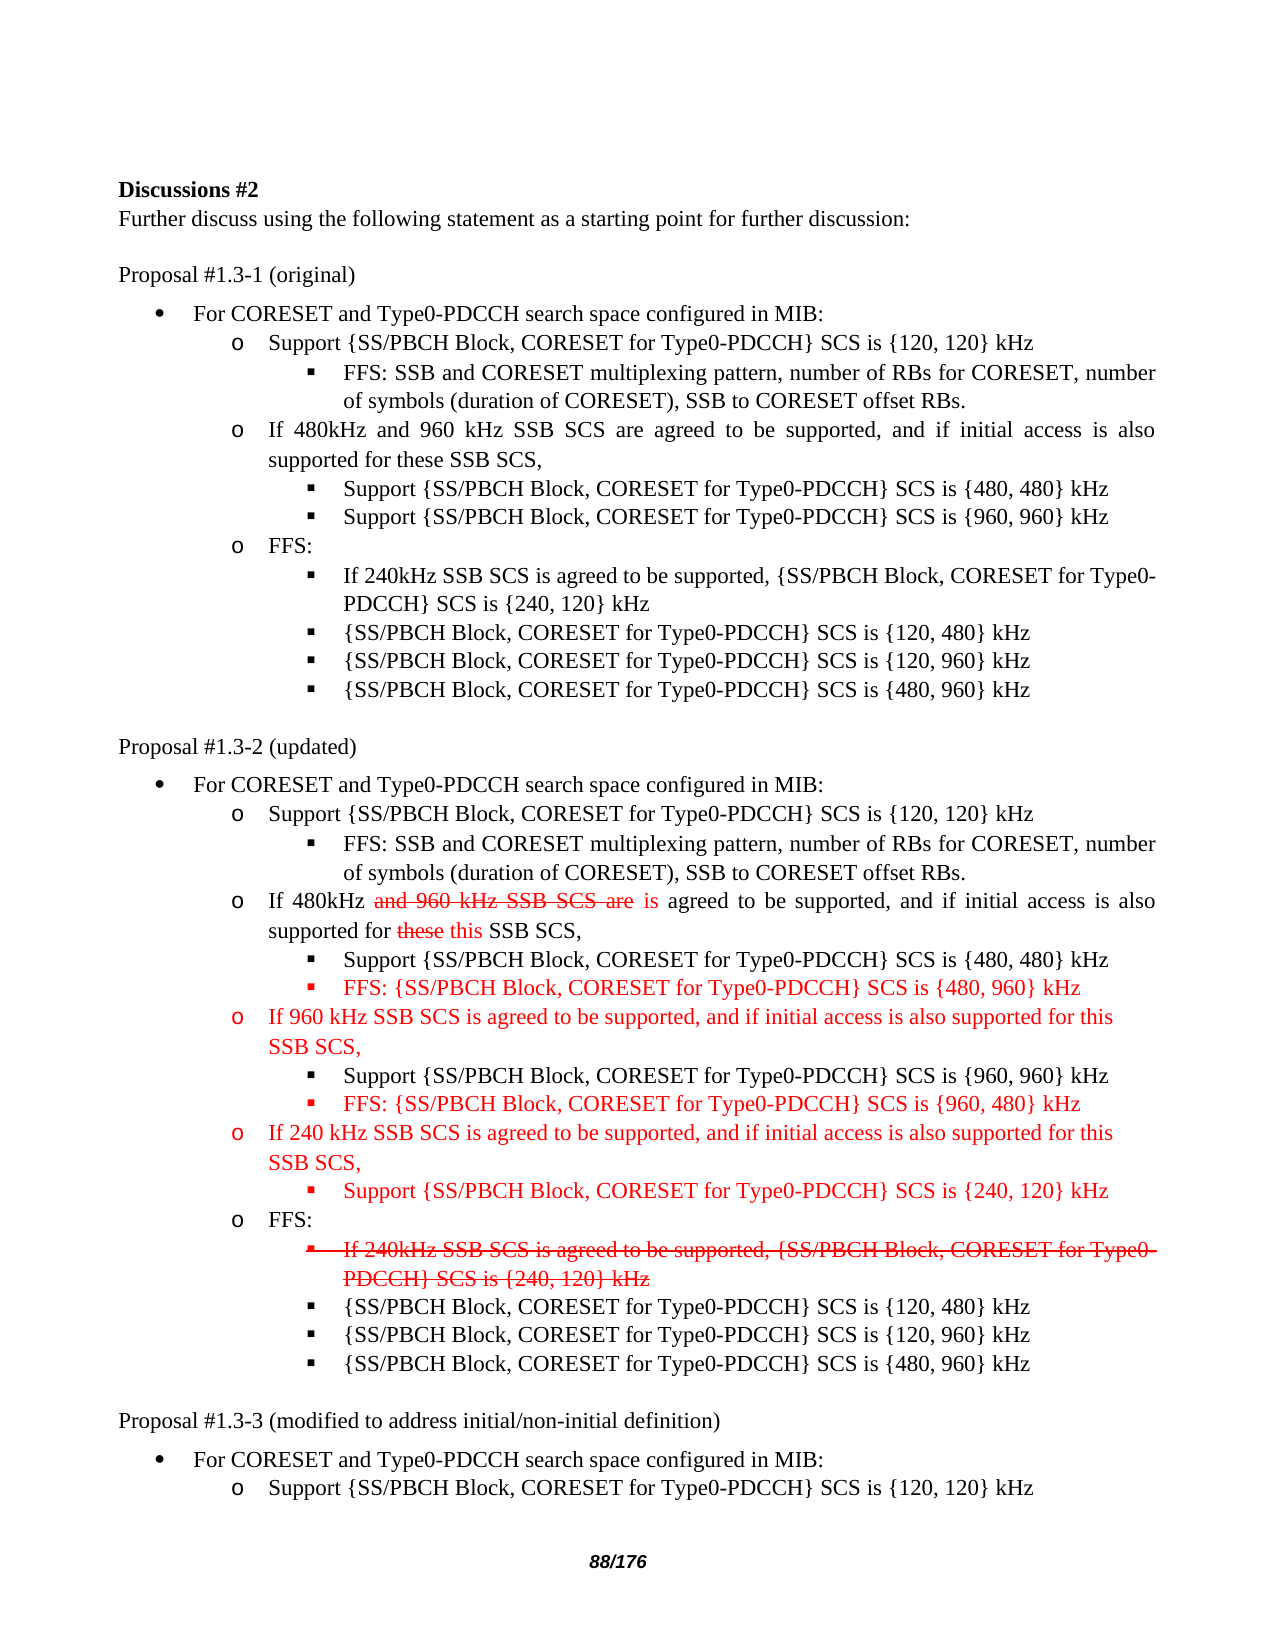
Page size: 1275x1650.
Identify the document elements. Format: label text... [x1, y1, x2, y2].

subtitle Proposal #1.3-2 (updated) [118, 733, 1157, 759]
list If 240 kHz SSB SCS is agreed to be supported, and if initial access is also supported for this SSB SCS, [231, 1118, 1157, 1175]
list {SS/PBCH Block, CORESET for Type0-PDCCH} SCS is {480, 960} kHz [306, 1350, 1157, 1376]
list FFS: SSB and CORESET multiplexing pattern, number of RBs for CORESET, number of symbols (duration of CORESET), SSB to CORESET offset RBs. [306, 359, 1157, 414]
list Support {SS/PBCH Block, CORESET for Type0-PDCCH} SCS is {120, 120} kHz [231, 329, 1157, 357]
subtitle Proposal #1.3-3 (modified to address initial/non-initial definition) [118, 1407, 1157, 1433]
list Support {SS/PBCH Block, CORESET for Type0-PDCCH} SCS is {480, 480} kHz [306, 946, 1157, 972]
list If 240kHz SSB SCS is agreed to be supported, {SS/PBCH Block, CORESET for Type0-PDCCH} SCS is {240, 120} kHz [306, 1252, 1157, 1291]
text Discussions #2 [118, 176, 1157, 202]
list If 480kHz and 960 kHz SSB SCS are is agreed to be supported, and if initial access is also supported for these this SSB SCS, [231, 887, 1157, 944]
list {SS/PBCH Block, CORESET for Type0-PDCCH} SCS is {120, 480} kHz [306, 1293, 1157, 1319]
list {SS/PBCH Block, CORESET for Type0-PDCCH} SCS is {120, 960} kHz [306, 647, 1157, 674]
subtitle Proposal #1.3-1 (original) [118, 261, 1157, 288]
list For CORESET and Type0-PDCCH search space configured in MIB: [156, 300, 1157, 327]
list For CORESET and Type0-PDCCH search space configured in MIB: [156, 772, 1157, 798]
list Support {SS/PBCH Block, CORESET for Type0-PDCCH} SCS is {960, 960} kHz [306, 503, 1157, 529]
list Support {SS/PBCH Block, CORESET for Type0-PDCCH} SCS is {120, 120} kHz [231, 1474, 1157, 1502]
list FFS: [231, 532, 1157, 560]
list If 960 kHz SSB SCS is agreed to be supported, and if initial access is also supported for this SSB SCS, [231, 1003, 1157, 1059]
list If 480kHz and 960 kHz SSB SCS are agreed to be supported, and if initial access is also supported for these SSB SCS, [231, 416, 1157, 473]
list If 240kHz SSB SCS is agreed to be supported, {SS/PBCH Block, CORESET for Type0-PDCCH} SCS is {240, 120} kHz [306, 562, 1157, 617]
list Support {SS/PBCH Block, CORESET for Type0-PDCCH} SCS is {960, 960} kHz [306, 1062, 1157, 1088]
list {SS/PBCH Block, CORESET for Type0-PDCCH} SCS is {120, 480} kHz [306, 619, 1157, 645]
list FFS: {SS/PBCH Block, CORESET for Type0-PDCCH} SCS is {480, 960} kHz [306, 974, 1157, 1001]
list {SS/PBCH Block, CORESET for Type0-PDCCH} SCS is {120, 960} kHz [306, 1321, 1157, 1348]
list Support {SS/PBCH Block, CORESET for Type0-PDCCH} SCS is {240, 120} kHz [306, 1177, 1157, 1204]
list FFS: [231, 1206, 1157, 1234]
text Further discuss using the following statement as a starting point for further discussion: [118, 204, 1157, 231]
list Support {SS/PBCH Block, CORESET for Type0-PDCCH} SCS is {480, 480} kHz [306, 475, 1157, 501]
list If 240kHz SSB SCS is agreed to be supported, {SS/PBCH Block, CORESET for Type0-PDCCH} SCS is {240, 120} kHz [306, 1236, 1157, 1250]
list FFS: {SS/PBCH Block, CORESET for Type0-PDCCH} SCS is {960, 480} kHz [306, 1090, 1157, 1116]
list {SS/PBCH Block, CORESET for Type0-PDCCH} SCS is {480, 960} kHz [306, 676, 1157, 702]
list FFS: SSB and CORESET multiplexing pattern, number of RBs for CORESET, number of symbols (duration of CORESET), SSB to CORESET offset RBs. [306, 830, 1157, 885]
list For CORESET and Type0-PDCCH search space configured in MIB: [156, 1446, 1157, 1472]
list Support {SS/PBCH Block, CORESET for Type0-PDCCH} SCS is {120, 120} kHz [231, 800, 1157, 828]
